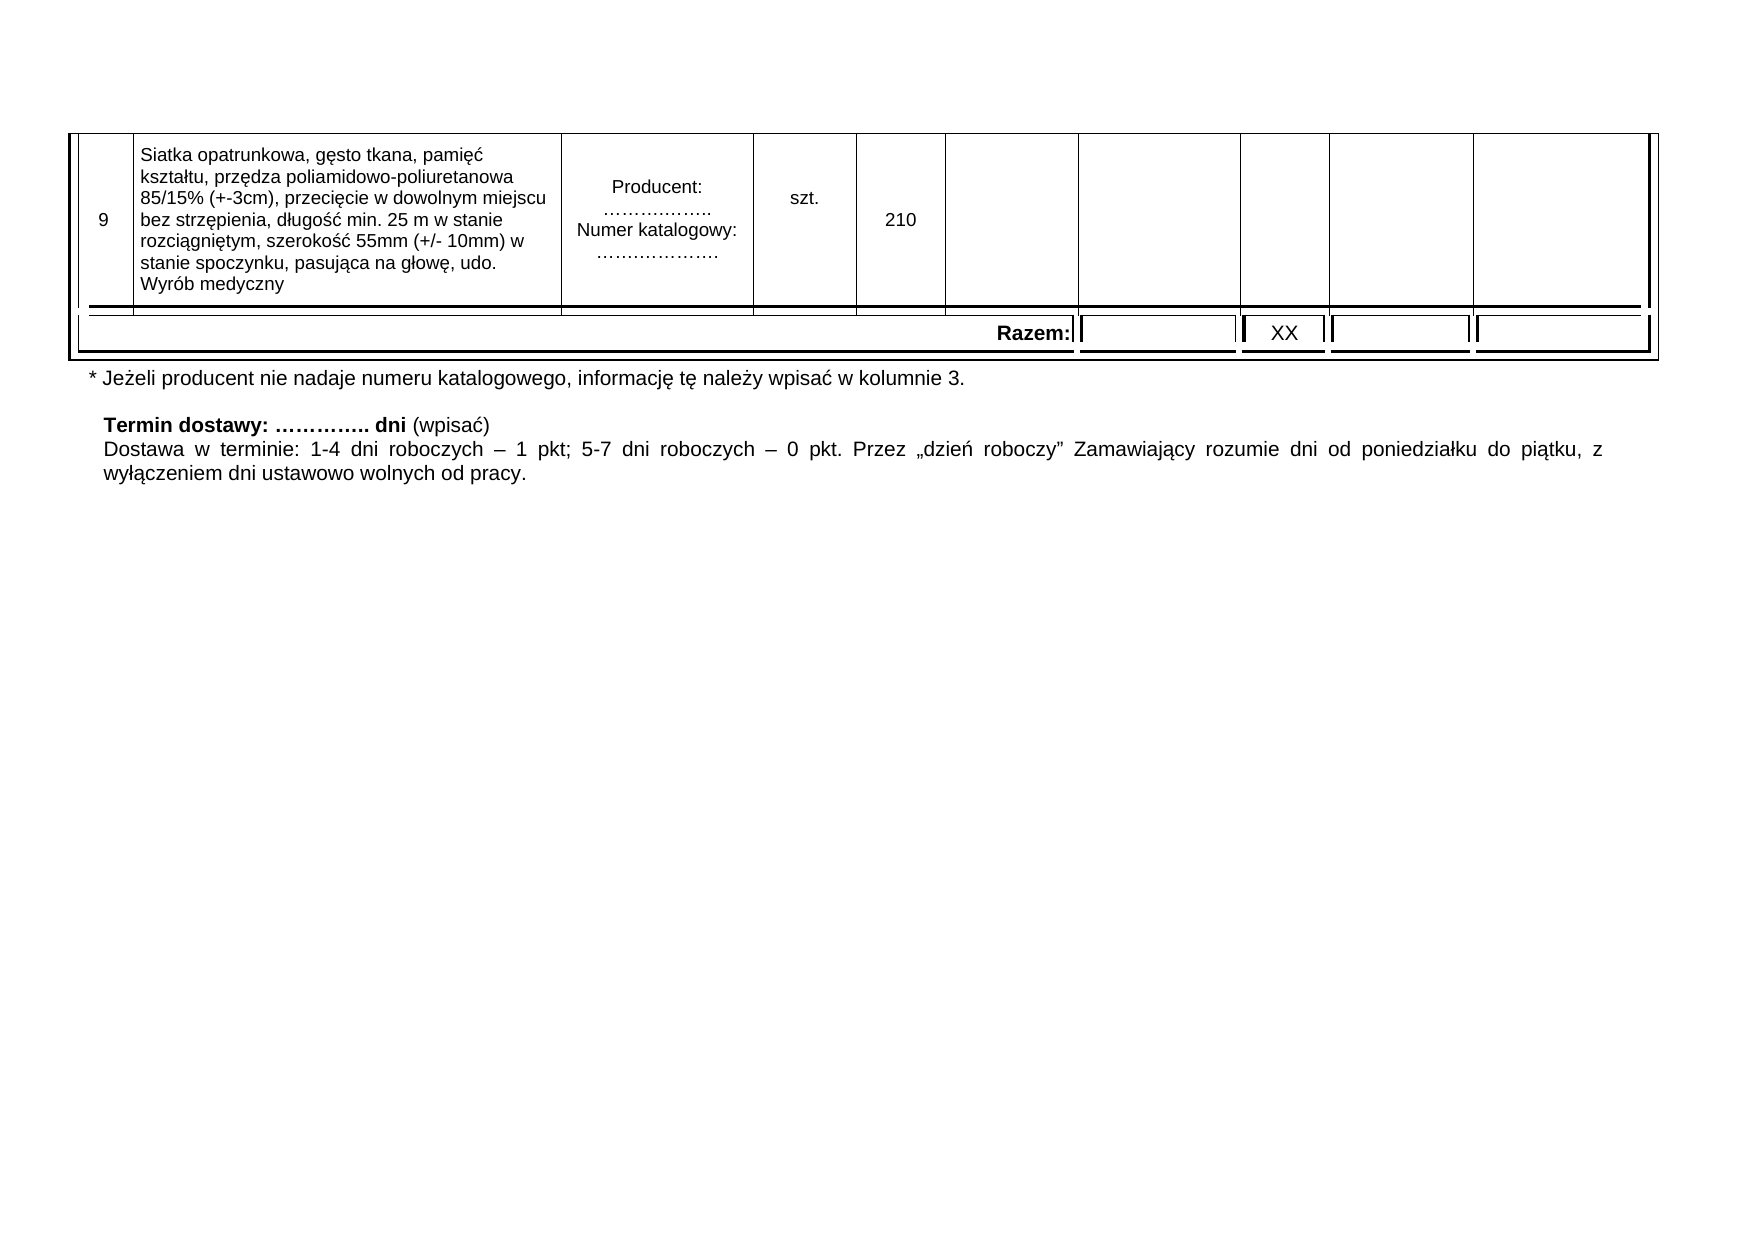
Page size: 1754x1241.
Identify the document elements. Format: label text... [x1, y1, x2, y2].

table_cell XX [1240, 308, 1329, 350]
table_cell [1241, 134, 1329, 305]
table_cell [1474, 305, 1654, 350]
text Termin dostawy: ………….. dni (wpisać) [103, 413, 1606, 437]
table_cell [1474, 134, 1648, 305]
table_cell [1329, 308, 1473, 350]
text * Jeżeli producent nie nadaje numeru katalogowego, informację tę należy wpisać w kolumnie 3. [88, 365, 1606, 389]
table_cell Siatka opatrunkowa, gęsto tkana, pamięć kształtu, przędza poliamidowo-poliuretanowa 85/15% (+-3cm), przecięcie w dowolnym miejscu bez strzępienia, długość min. 25 m w stanie rozciągniętym, szerokość 55mm (+/- 10mm) w stanie spoczynku, pasująca na głowę, udo. Wyrób medyczny [134, 134, 561, 305]
table_cell szt. [754, 134, 856, 305]
table_cell [1078, 308, 1240, 350]
text Dostawa w terminie: 1-4 dni roboczych – 1 pkt; 5-7 dni roboczych – 0 pkt. Przez „dzień roboczy” Zamawiający rozumie dni od poniedziałku do piątku, z wyłączeniem dni ustawowo wolnych od pracy. [103, 437, 1606, 485]
table_cell [1079, 134, 1240, 305]
table_cell Razem: [74, 305, 1078, 350]
table_cell 9 [79, 134, 133, 305]
table_cell [946, 134, 1078, 305]
table_cell 210 [857, 134, 945, 305]
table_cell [562, 134, 753, 305]
table_cell [1330, 134, 1473, 305]
